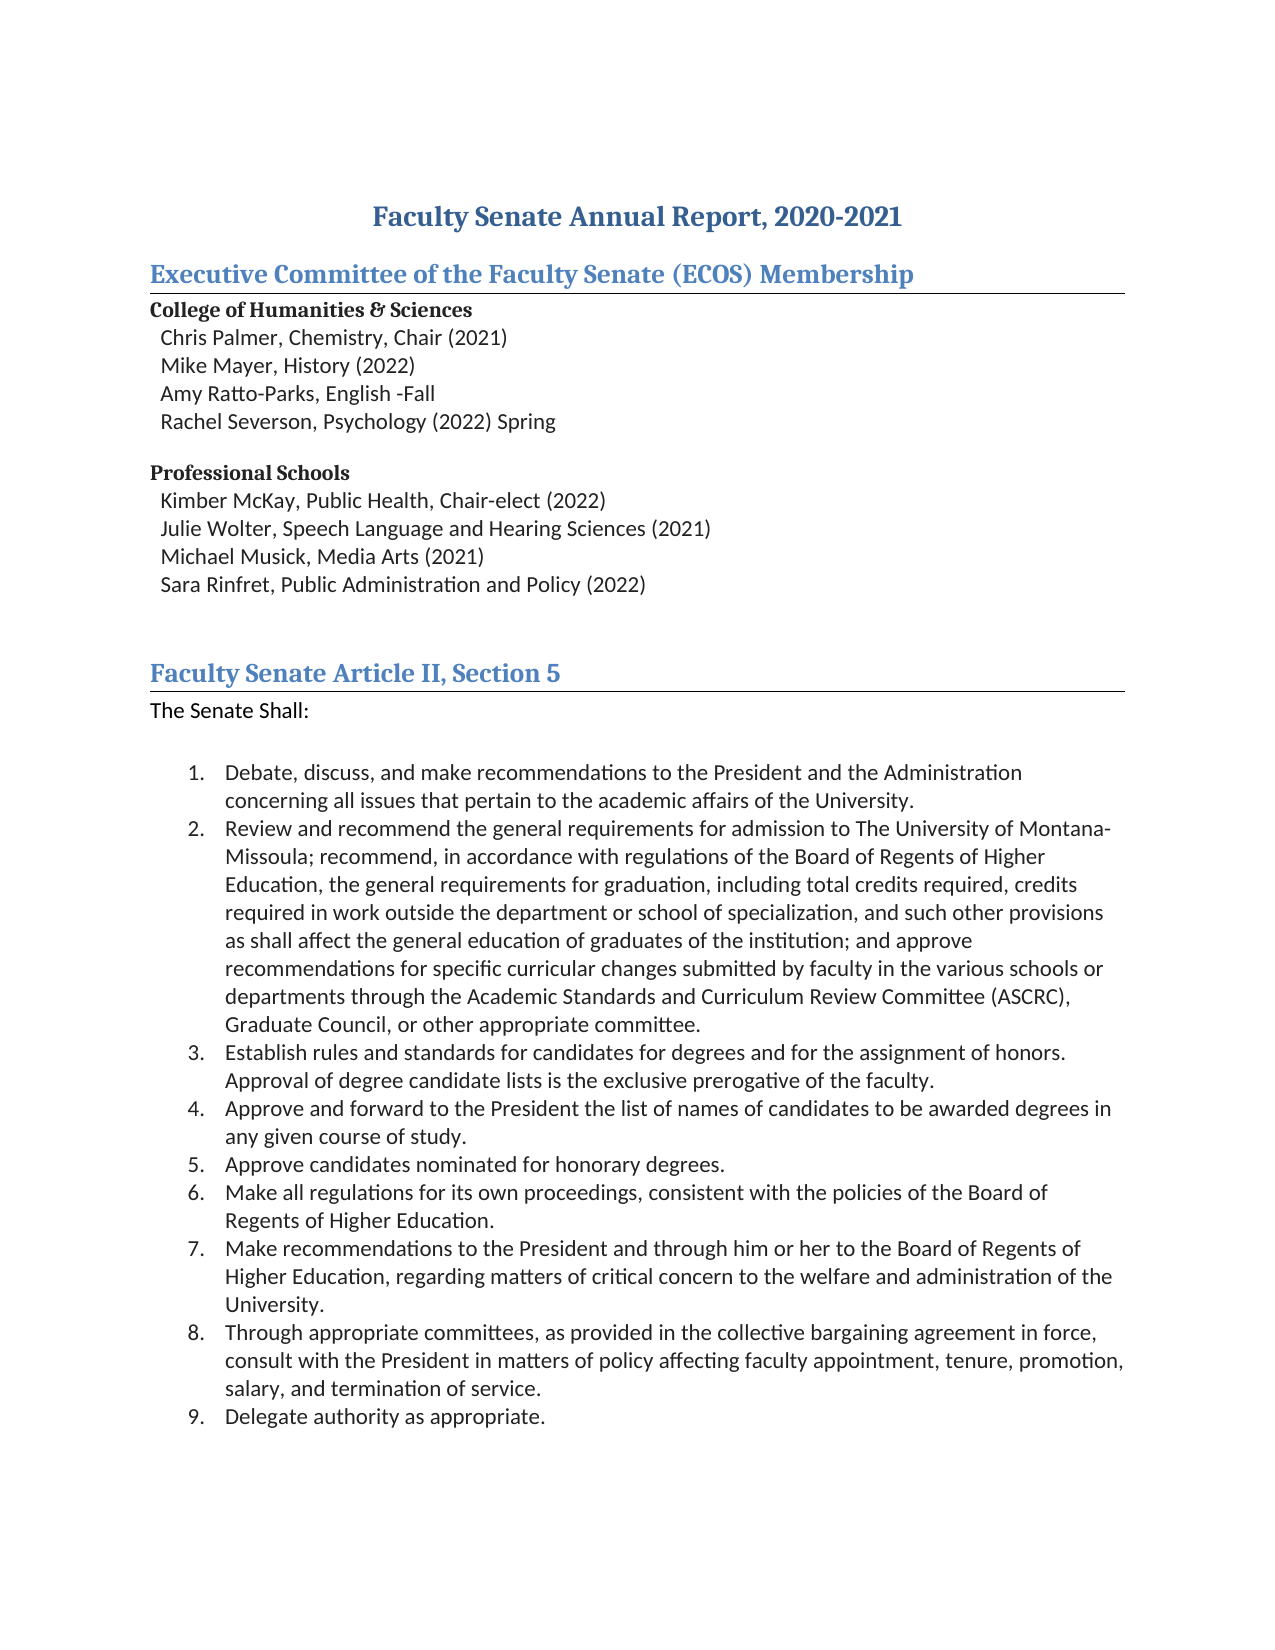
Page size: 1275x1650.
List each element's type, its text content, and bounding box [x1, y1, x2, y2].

text The Senate Shall: [150, 696, 1125, 724]
list Establish rules and standards for candidates for degrees and for the assignment of honors. Approval of degree candidate lists is the exclusive prerogative of the faculty. [187, 1038, 1125, 1094]
list Make recommendations to the President and through him or her to the Board of Regents of Higher Education, regarding matters of critical concern to the welfare and administration of the University. [187, 1234, 1125, 1318]
list Approve candidates nominated for honorary degrees. [187, 1150, 1125, 1178]
list Debate, discuss, and make recommendations to the President and the Administration concerning all issues that pertain to the academic affairs of the University. [187, 758, 1125, 814]
text College of Humanities & Sciences Chris Palmer, Chemistry, Chair (2021) Mike Mayer, History (2022) Amy Ratto-Parks, English -Fall Rachel Severson, Psychology (2022) Spring Professional Schools Kimber McKay, Public Health, Chair-elect (2022) Julie Wolter, Speech Language and Hearing Sciences (2021) Michael Musick, Media Arts (2021) Sara Rinfret, Public Administration and Policy (2022) [150, 298, 1125, 623]
subtitle Faculty Senate Annual Report, 2020-2021 [150, 200, 1125, 233]
list Approve and forward to the President the list of names of candidates to be awarded degrees in any given course of study. [187, 1094, 1125, 1150]
subtitle Faculty Senate Article II, Section 5 [150, 658, 1125, 691]
list Review and recommend the general requirements for admission to The University of Montana-Missoula; recommend, in accordance with regulations of the Board of Regents of Higher Education, the general requirements for graduation, including total credits required, credits required in work outside the department or school of specialization, and such other provisions as shall affect the general education of graduates of the institution; and approve recommendations for specific curricular changes submitted by faculty in the various schools or departments through the Academic Standards and Curriculum Review Committee (ASCRC), Graduate Council, or other appropriate committee. [187, 814, 1125, 1038]
subtitle Executive Committee of the Faculty Senate (ECOS) Membership [150, 259, 1125, 293]
list Through appropriate committees, as provided in the collective bargaining agreement in force, consult with the President in matters of policy affecting faculty appointment, tenure, promotion, salary, and termination of service. [187, 1318, 1125, 1402]
list Make all regulations for its own proceedings, consistent with the policies of the Board of Regents of Higher Education. [187, 1178, 1125, 1234]
list Delegate authority as appropriate. [187, 1402, 1125, 1430]
